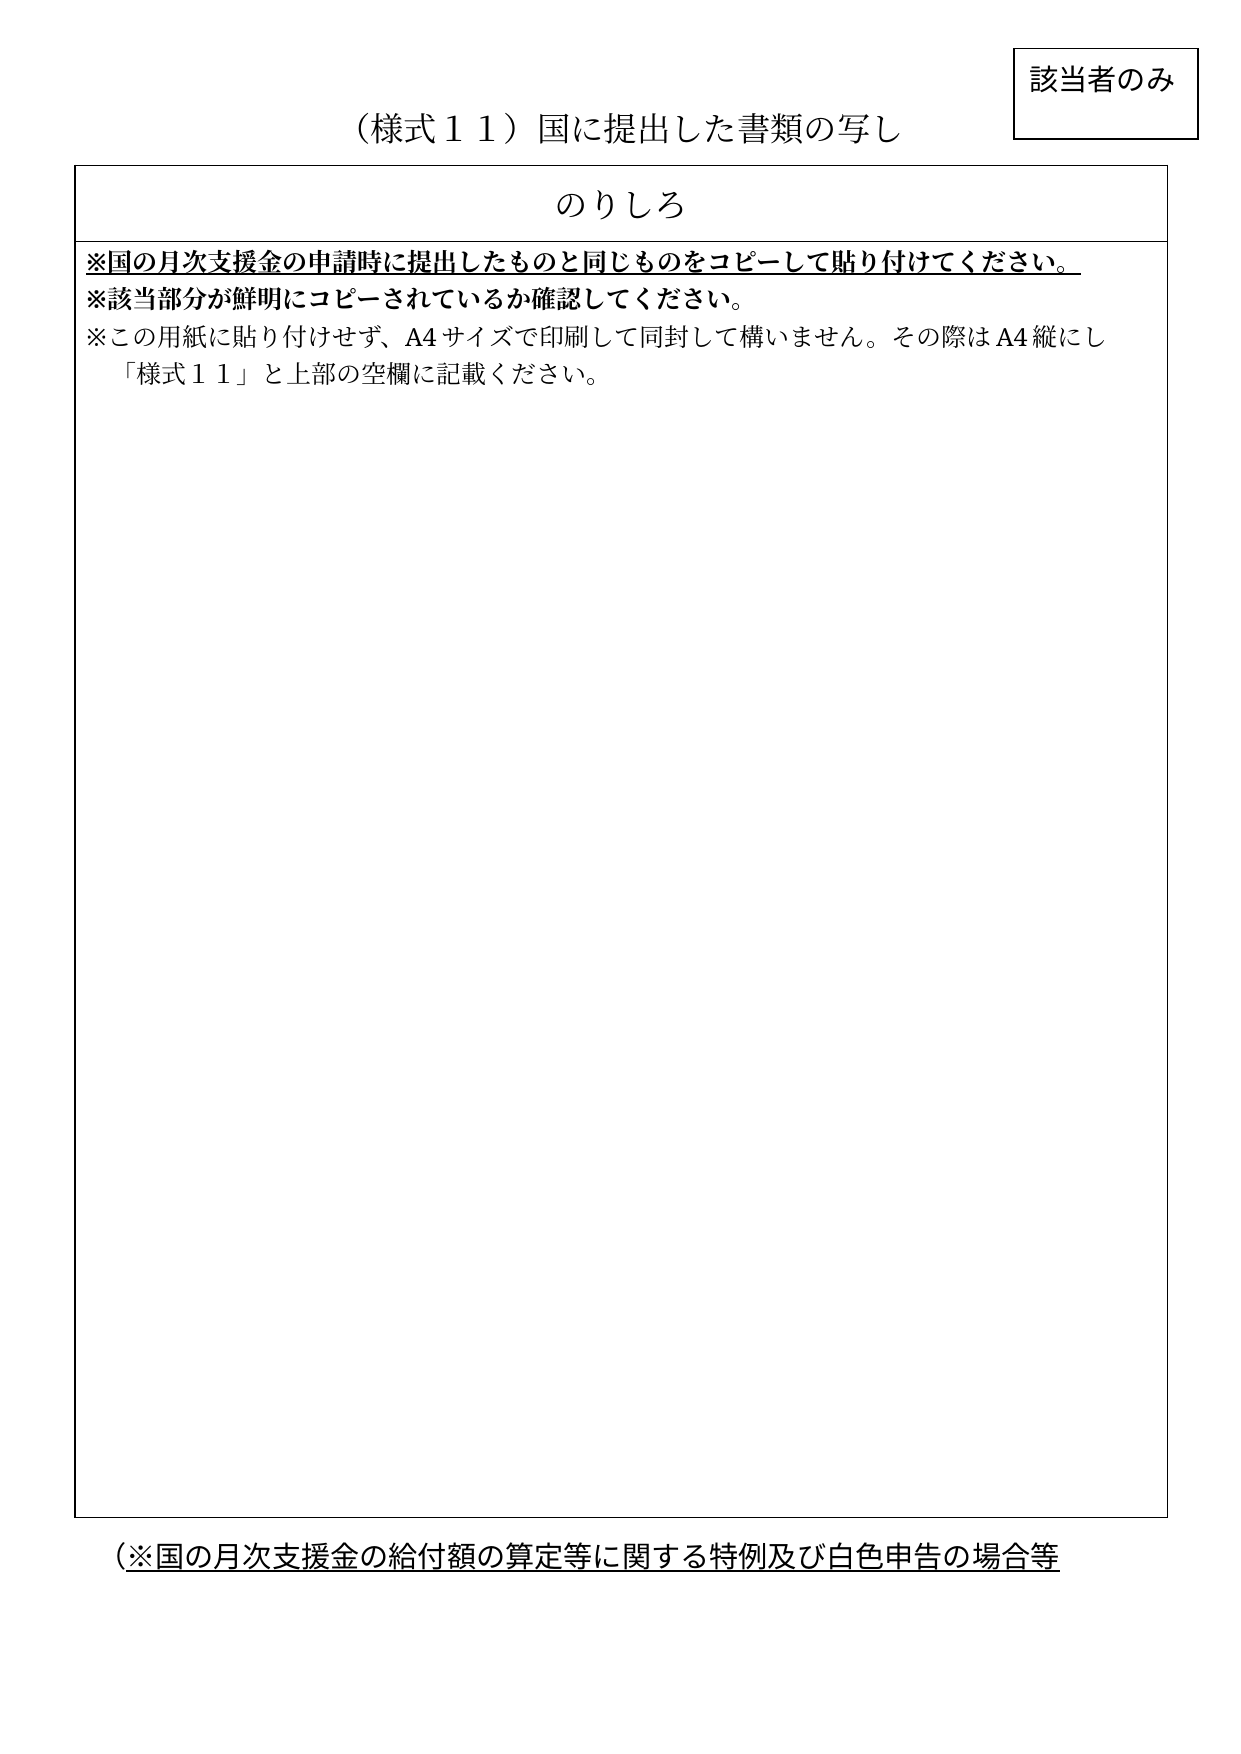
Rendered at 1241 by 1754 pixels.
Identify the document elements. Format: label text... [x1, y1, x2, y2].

text （様式１１）国に提出した書類の写し [75, 89, 1165, 164]
text （※国の月次支援金の給付額の算定等に関する特例及び白色申告の場合等 [97, 1518, 1165, 1593]
table_cell ※国の月次支援金の申請時に提出したものと同じものをコピーして貼り付けてください。 ※該当部分が鮮明にコピーされているか確認してください。 ※この用紙に貼り付けせず、A4サイズで印刷して同封して構いません。その際はA4縦にし「様式１１」と上部の空欄に記載ください。 [76, 242, 1167, 1517]
table_header のりしろ [76, 166, 1167, 241]
